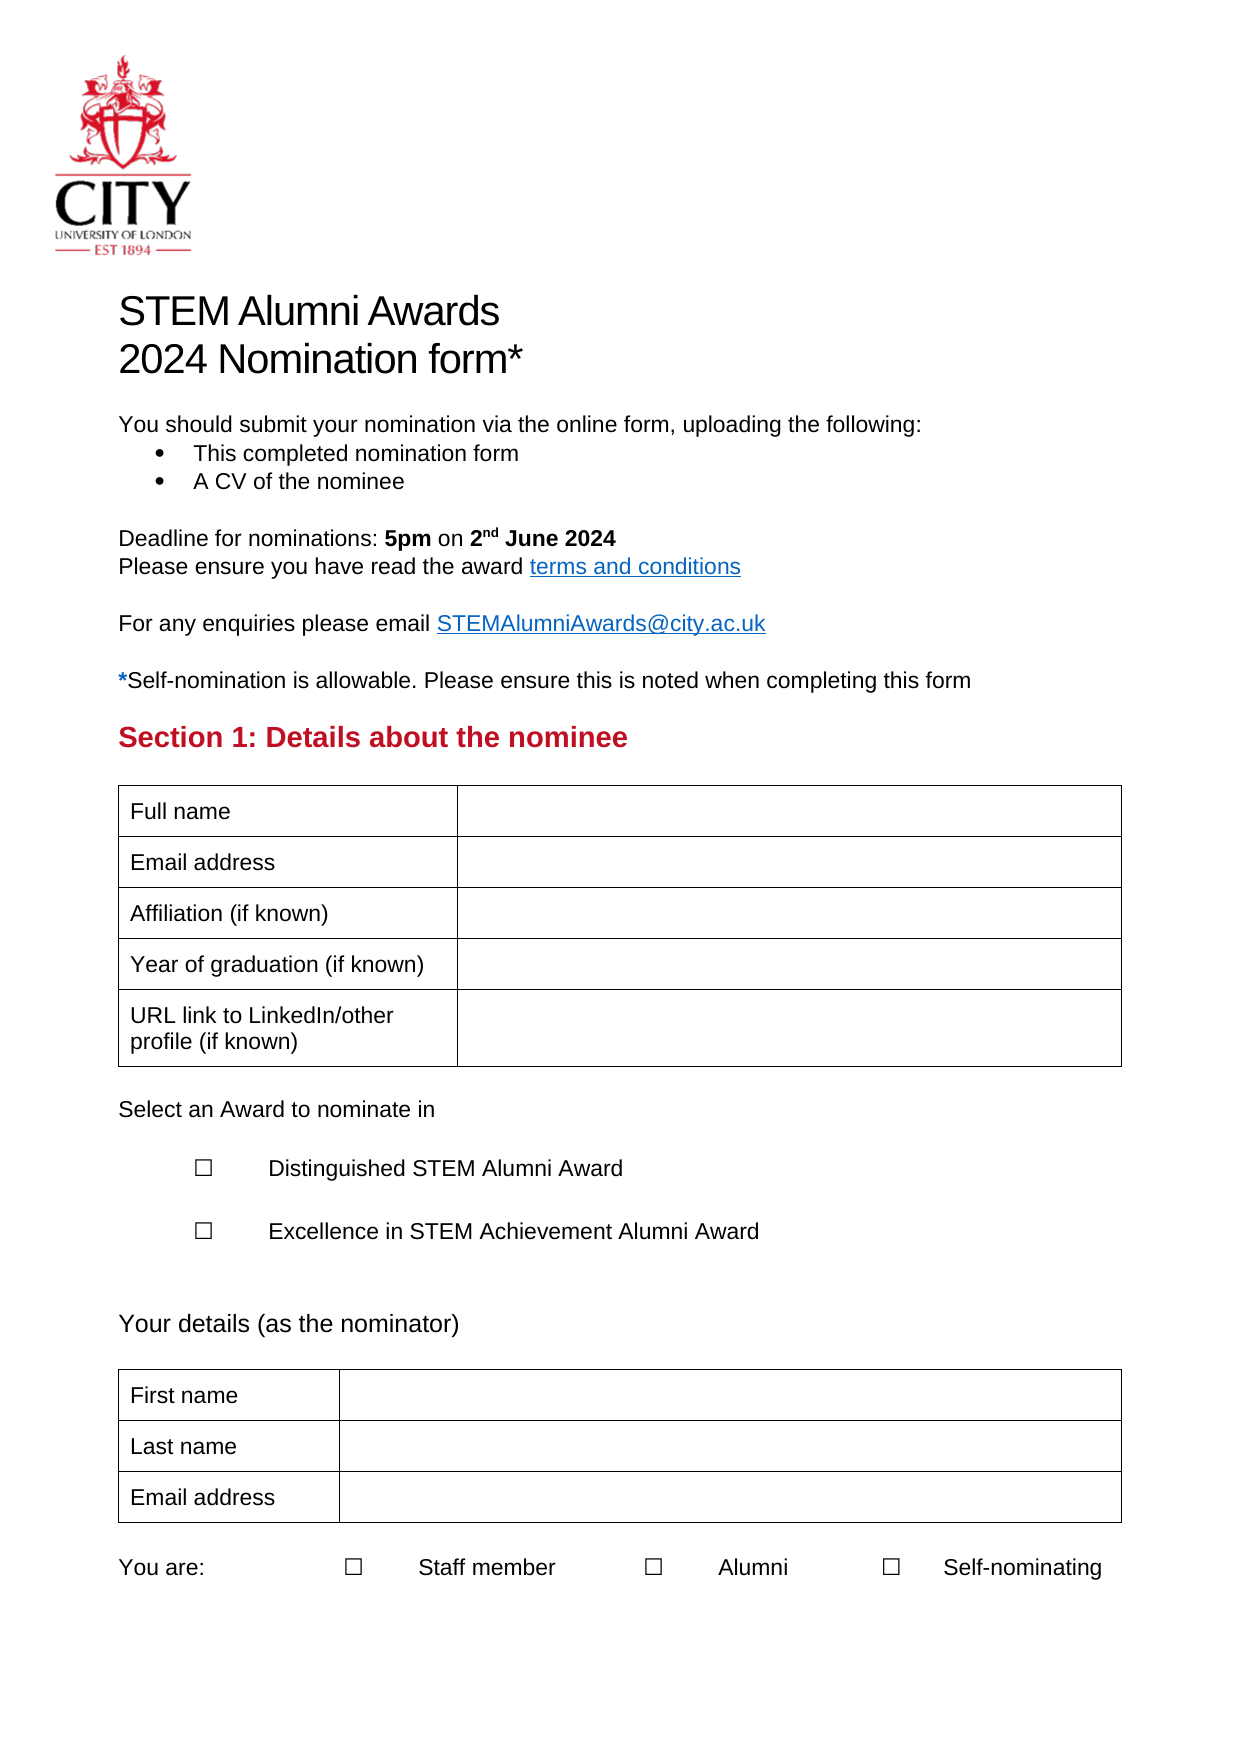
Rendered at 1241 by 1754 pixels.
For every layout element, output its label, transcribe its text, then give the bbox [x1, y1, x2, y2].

text *Self-nomination is allowable. Please ensure this is noted when completing this form [118, 667, 1122, 693]
list A CV of the nominee [156, 468, 1122, 494]
table_cell Last name [119, 1421, 339, 1471]
list This completed nomination form [156, 439, 1122, 466]
table_cell [340, 1472, 1121, 1522]
table_cell [458, 888, 1121, 938]
table_cell [458, 990, 1121, 1066]
table_header First name [119, 1370, 339, 1420]
table_header [340, 1370, 1121, 1420]
picture [0, 0, 247, 310]
table_cell Email address [119, 837, 457, 887]
text Select an Award to nominate in [118, 1096, 1122, 1122]
text Please ensure you have read the award terms and conditions [118, 553, 1122, 579]
table_cell URL link to LinkedIn/other profile (if known) [119, 990, 457, 1066]
text Deadline for nominations: 5pm on 2nd June 2024 [118, 525, 1122, 551]
text You are: Staff member Alumni Self-nominating [118, 1551, 1122, 1582]
table_cell [458, 837, 1121, 887]
text Excellence in STEM Achievement Alumni Award [118, 1214, 1122, 1246]
subtitle Section 1: Details about the nominee [118, 720, 1122, 754]
subtitle Your details (as the nominator) [118, 1309, 1122, 1338]
table_header [458, 786, 1121, 836]
table_cell Year of graduation (if known) [119, 939, 457, 989]
text You should submit your nomination via the online form, uploading the following: [118, 411, 1122, 437]
table_header Full name [119, 786, 457, 836]
text For any enquiries please email STEMAlumniAwards@city.ac.uk [118, 610, 1122, 636]
table_cell [458, 939, 1121, 989]
text Distinguished STEM Alumni Award [118, 1152, 1122, 1184]
title STEM Alumni Awards [118, 287, 1122, 335]
title 2024 Nomination form* [118, 335, 1122, 383]
table_cell Affiliation (if known) [119, 888, 457, 938]
table_cell Email address [119, 1472, 339, 1522]
table_cell [340, 1421, 1121, 1471]
